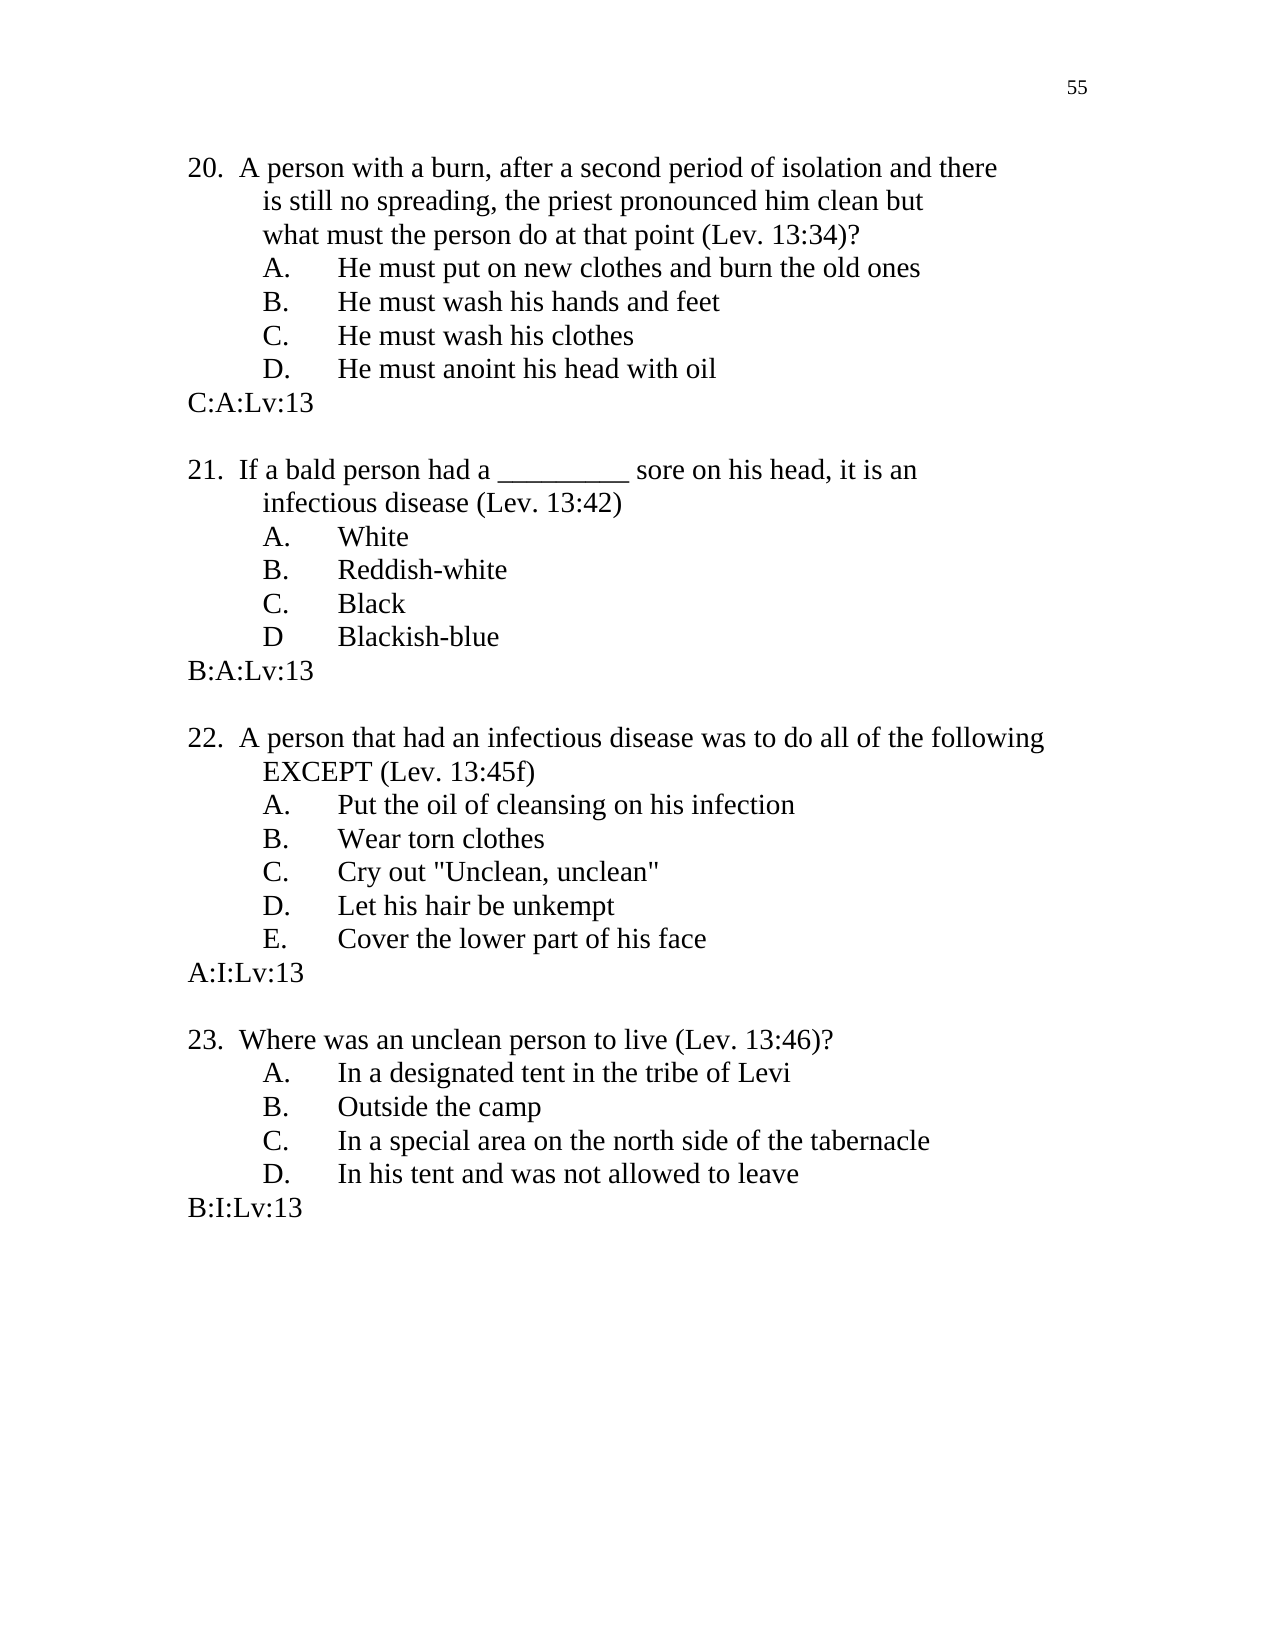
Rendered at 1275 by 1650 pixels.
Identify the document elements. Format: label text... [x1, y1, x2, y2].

text A. Put the oil of cleansing on his infection [187, 787, 1087, 821]
text B. Outside the camp [187, 1089, 1087, 1123]
text C. Cry out "Unclean, unclean" [187, 854, 1087, 888]
text C:A:Lv:13 [187, 385, 1087, 418]
text infectious disease (Lev. 13:42) [187, 485, 1087, 519]
text 20. A person with a burn, after a second period of isolation and there [187, 150, 1087, 183]
text 23. Where was an unclean person to live (Lev. 13:46)? [187, 1022, 1087, 1056]
text D. He must anoint his head with oil [187, 351, 1087, 385]
text B. He must wash his hands and feet [187, 284, 1087, 318]
text B:I:Lv:13 [187, 1190, 1087, 1223]
text A. White [187, 519, 1087, 552]
text D. Let his hair be unkempt [187, 888, 1087, 921]
text B. Wear torn clothes [187, 821, 1087, 854]
text A:I:Lv:13 [187, 955, 1087, 988]
text 22. A person that had an infectious disease was to do all of the following [187, 720, 1087, 754]
text D. In his tent and was not allowed to leave [187, 1156, 1087, 1190]
text A. He must put on new clothes and burn the old ones [187, 251, 1087, 284]
text is still no spreading, the priest pronounced him clean but [187, 183, 1087, 217]
text B:A:Lv:13 [187, 653, 1087, 687]
text E. Cover the lower part of his face [187, 921, 1087, 955]
text A. In a designated tent in the tribe of Levi [187, 1056, 1087, 1089]
text B. Reddish-white [187, 552, 1087, 586]
text C. In a special area on the north side of the tabernacle [187, 1123, 1087, 1156]
text 21. If a bald person had a _________ sore on his head, it is an [187, 452, 1087, 485]
text what must the person do at that point (Lev. 13:34)? [187, 217, 1087, 251]
text D Blackish-blue [187, 619, 1087, 653]
text C. He must wash his clothes [187, 318, 1087, 351]
text C. Black [187, 586, 1087, 619]
text EXCEPT (Lev. 13:45f) [187, 754, 1087, 787]
